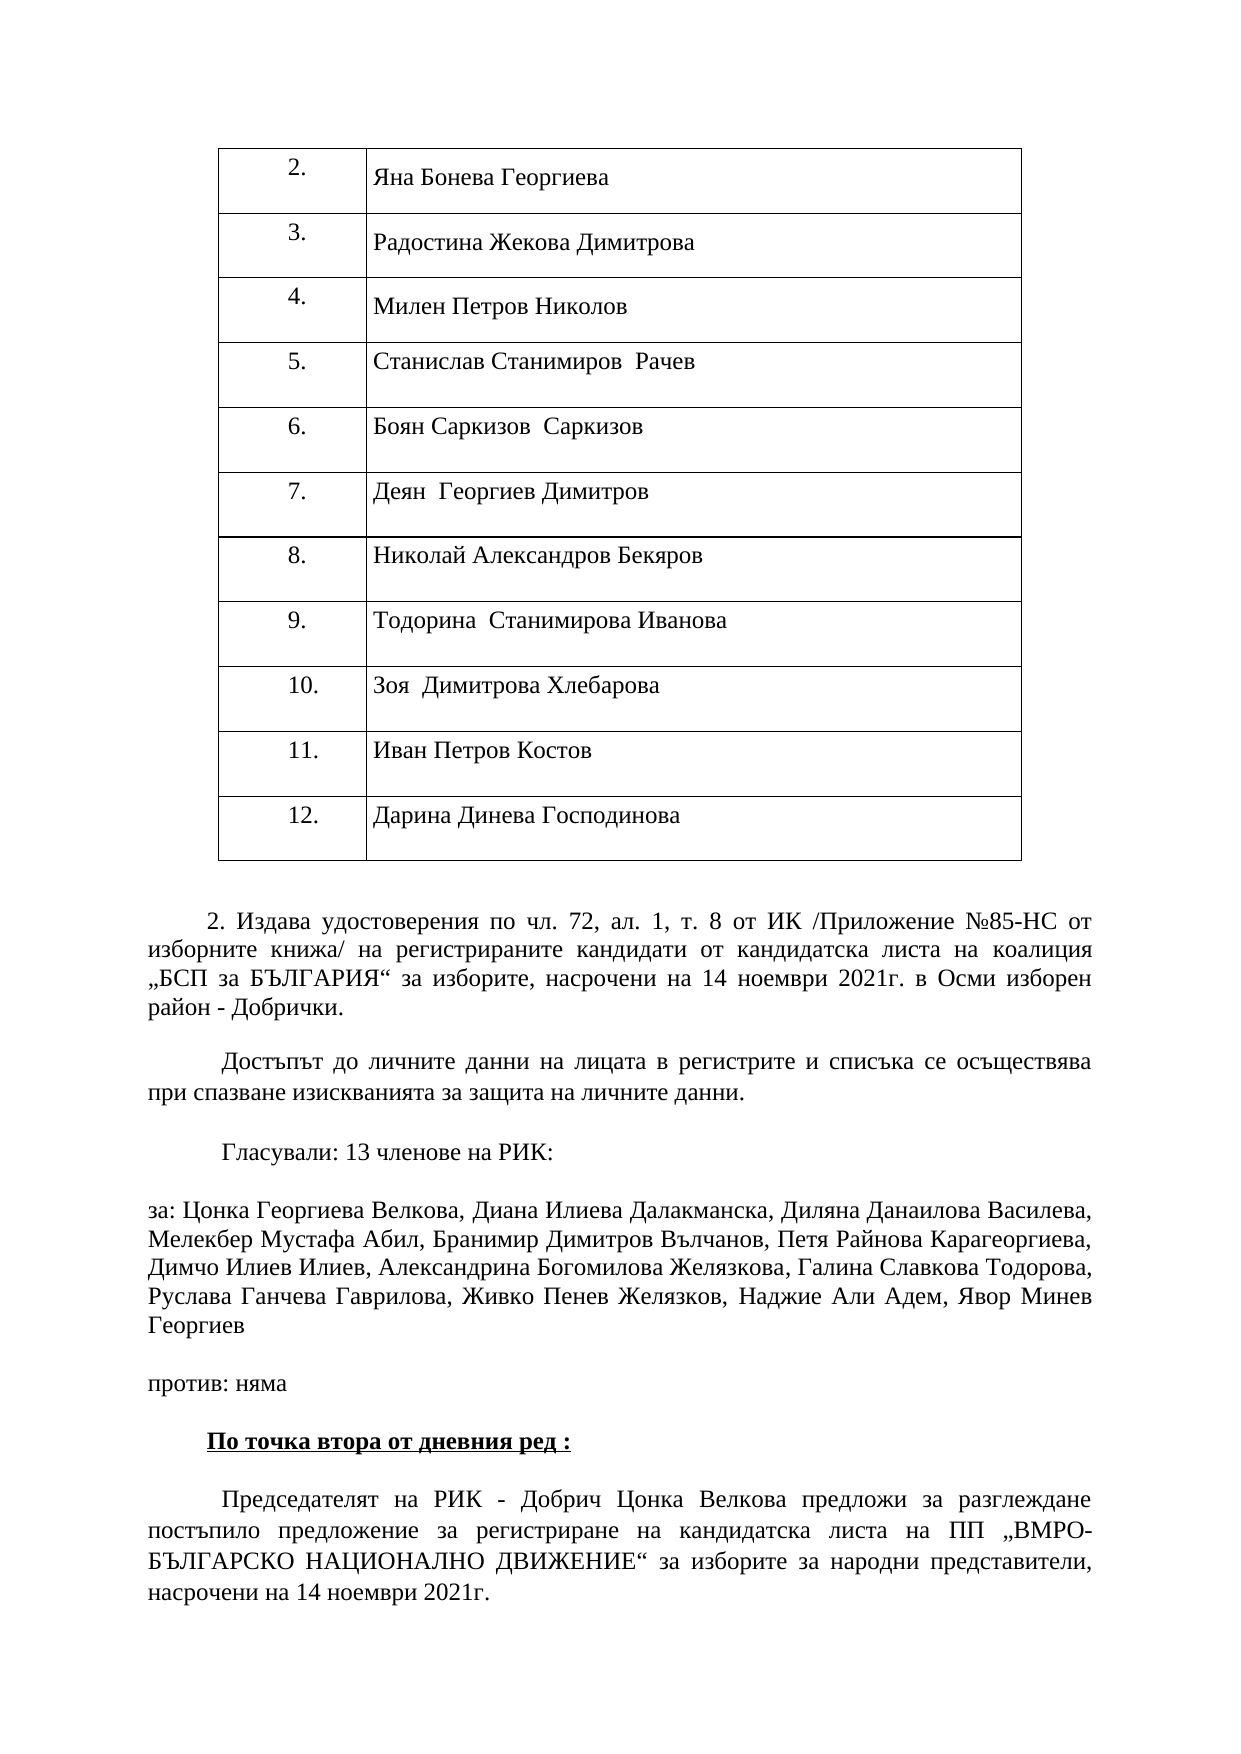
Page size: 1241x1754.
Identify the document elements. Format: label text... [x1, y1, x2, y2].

table_cell [219, 149, 366, 212]
text Достъпът до личните данни на лицата в регистрите и списъка се осъществява при спазване изискванията за защита на личните данни. [148, 1046, 1093, 1106]
text против: няма [148, 1368, 1093, 1397]
table_cell Деян Георгиев Димитров [367, 473, 1021, 536]
table_cell Иван Петров Костов [367, 732, 1021, 796]
text Гласували: 13 членове на РИК: [148, 1137, 1093, 1166]
table_cell [219, 343, 366, 407]
table_cell Станислав Станимиров Рачев [367, 343, 1021, 407]
table_cell [219, 214, 366, 277]
table_cell Николай Александров Бекяров [367, 538, 1021, 601]
table_cell [219, 602, 366, 666]
table_cell [219, 797, 366, 860]
table_cell [219, 732, 366, 796]
text Председателят на РИК - Добрич Цонка Велкова предложи за разглеждане постъпило предложение за регистриране на кандидатска листа на ПП „ВМРО-БЪЛГАРСКО НАЦИОНАЛНО ДВИЖЕНИЕ“ за изборите за народни представители, насрочени на 14 ноември 2021г. [148, 1484, 1093, 1606]
table_cell Зоя Димитрова Хлебарова [367, 667, 1021, 731]
text 2. Издава удостоверения по чл. 72, ал. 1, т. 8 от ИК /Приложение №85-НС от изборните книжа/ на регистрираните кандидати от кандидатска листа на коалиция „БСП за БЪЛГАРИЯ“ за изборите, насрочени на 14 ноември 2021г. в Осми изборен район - Добрички. [148, 906, 1093, 1021]
table_cell Тодорина Станимирова Иванова [367, 602, 1021, 666]
table_cell [219, 408, 366, 472]
text По точка втора от дневния ред : [207, 1426, 1093, 1454]
table_cell Яна Бонева Георгиева [367, 149, 1021, 212]
table_cell Милен Петров Николов [367, 278, 1021, 342]
text за: Цонка Георгиева Велкова, Диана Илиева Далакманска, Диляна Данаилова Василева, Мелекбер Мустафа Абил, Бранимир Димитров Вълчанов, Петя Райнова Карагеоргиева, Димчо Илиев Илиев, Александрина Богомилова Желязкова, Галина Славкова Тодорова, Руслава Ганчева Гаврилова, Живко Пенев Желязков, Наджие Али Адем, Явор Минев Георгиев [148, 1195, 1093, 1339]
table_cell Боян Саркизов Саркизов [367, 408, 1021, 472]
table_cell Дарина Динева Господинова [367, 797, 1021, 860]
table_cell [219, 538, 366, 601]
table_cell [219, 473, 366, 536]
table_cell [219, 278, 366, 342]
table_cell Радостина Жекова Димитрова [367, 214, 1021, 277]
table_cell [219, 667, 366, 731]
